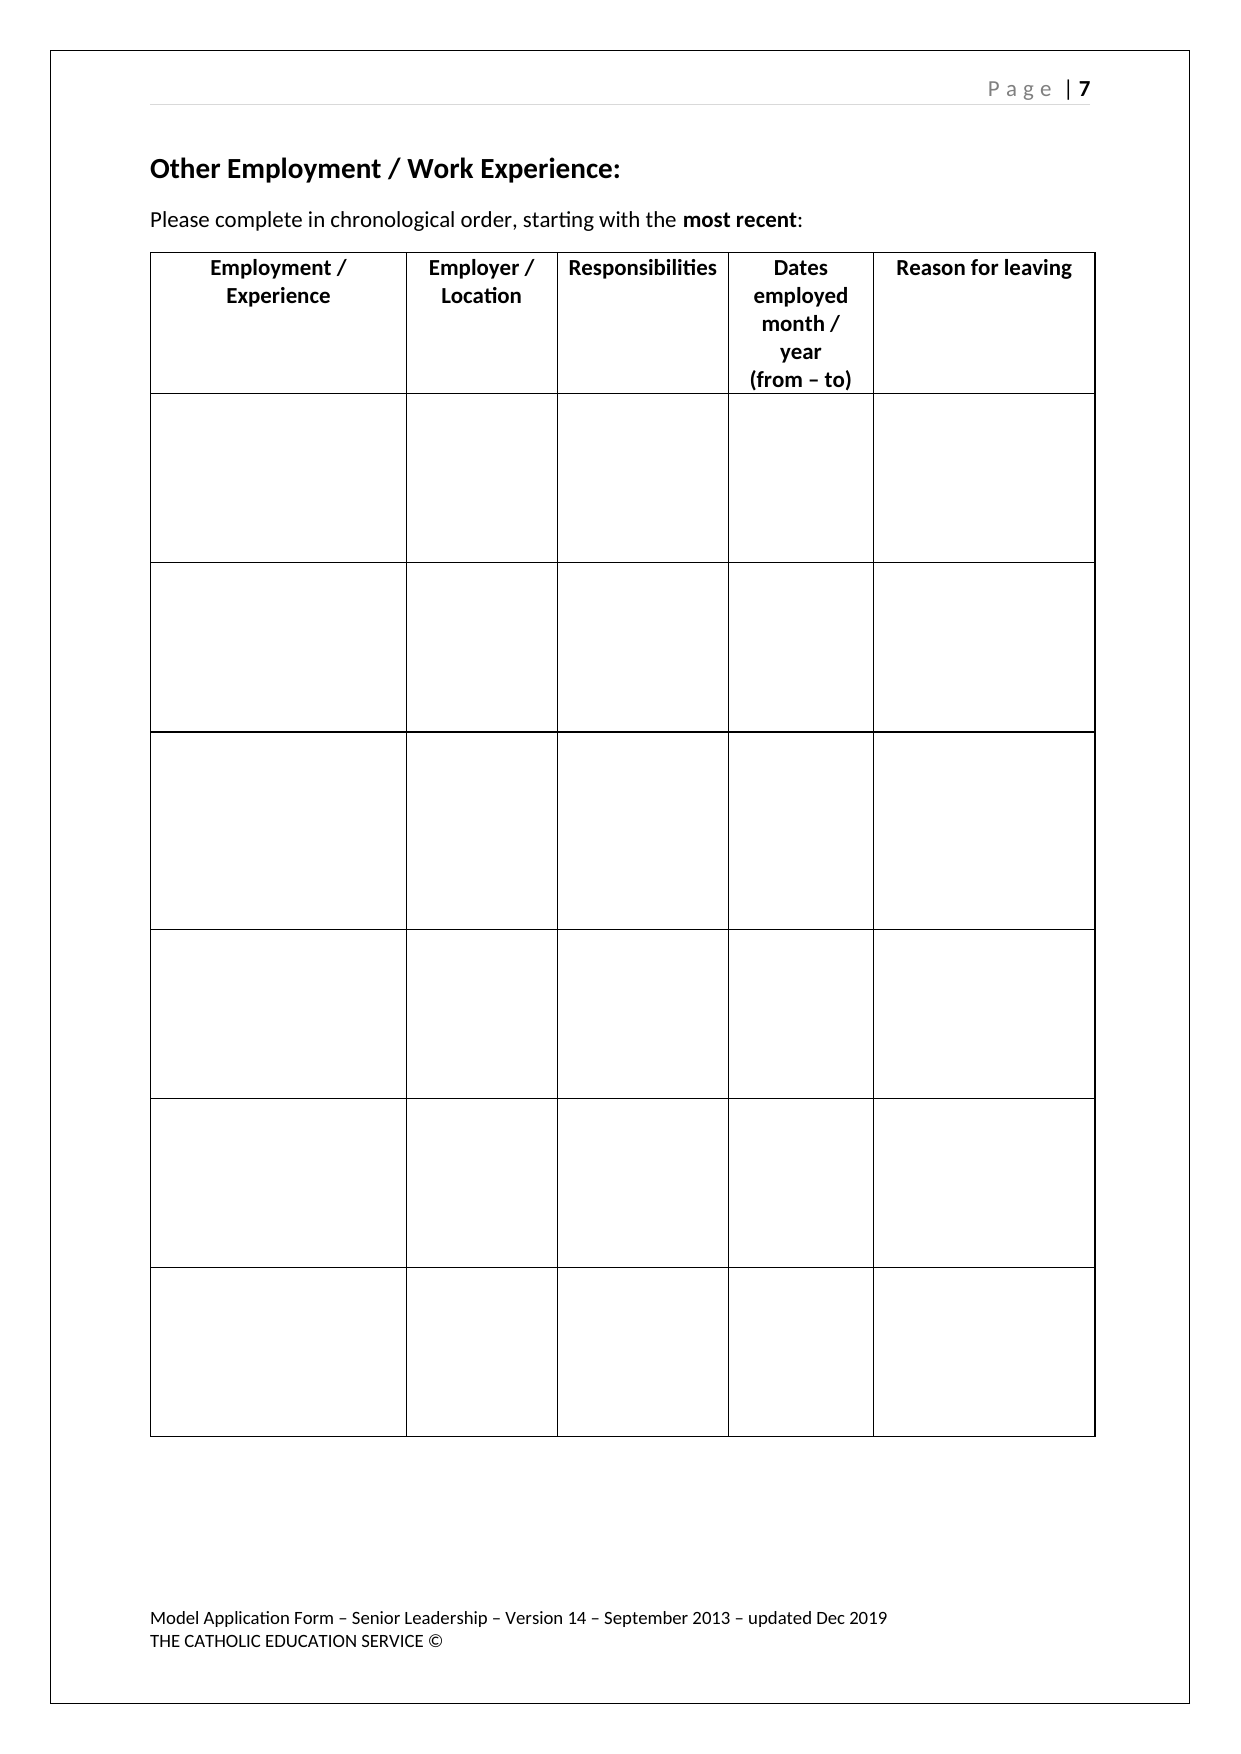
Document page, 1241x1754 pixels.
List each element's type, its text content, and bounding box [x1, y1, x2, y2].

table_cell [729, 394, 873, 562]
table_cell [151, 1099, 406, 1267]
table_cell [558, 930, 728, 1098]
table_cell [874, 733, 1094, 929]
table_cell [874, 563, 1094, 731]
table_cell [407, 930, 557, 1098]
text Please complete in chronological order, starting with the most recent: [150, 205, 1090, 233]
table_cell [874, 1268, 1094, 1436]
table_header Dates employed month / year (from – to) [729, 253, 873, 393]
table_cell [874, 930, 1094, 1098]
table_cell [151, 394, 406, 562]
table_cell [407, 733, 557, 929]
table_cell [874, 394, 1094, 562]
table_cell [558, 394, 728, 562]
table_cell [407, 1268, 557, 1436]
table_cell [558, 1268, 728, 1436]
table_cell [729, 930, 873, 1098]
table_cell [407, 563, 557, 731]
table_cell [729, 733, 873, 929]
table_cell [407, 394, 557, 562]
table_cell [151, 1268, 406, 1436]
table_header Employer / Location [407, 253, 557, 393]
table_cell [151, 563, 406, 731]
table_cell [407, 1099, 557, 1267]
table_cell [729, 563, 873, 731]
table_cell [151, 733, 406, 929]
table_cell [558, 1099, 728, 1267]
table_cell [151, 930, 406, 1098]
table_cell [558, 733, 728, 929]
table_header Responsibilities [558, 253, 728, 393]
table_cell [729, 1099, 873, 1267]
table_cell [874, 1099, 1094, 1267]
table_cell [558, 563, 728, 731]
text Other Employment / Work Experience: [150, 150, 1090, 186]
table_header Employment / Experience [151, 253, 406, 393]
table_cell [729, 1268, 873, 1436]
table_header Reason for leaving [874, 253, 1094, 393]
